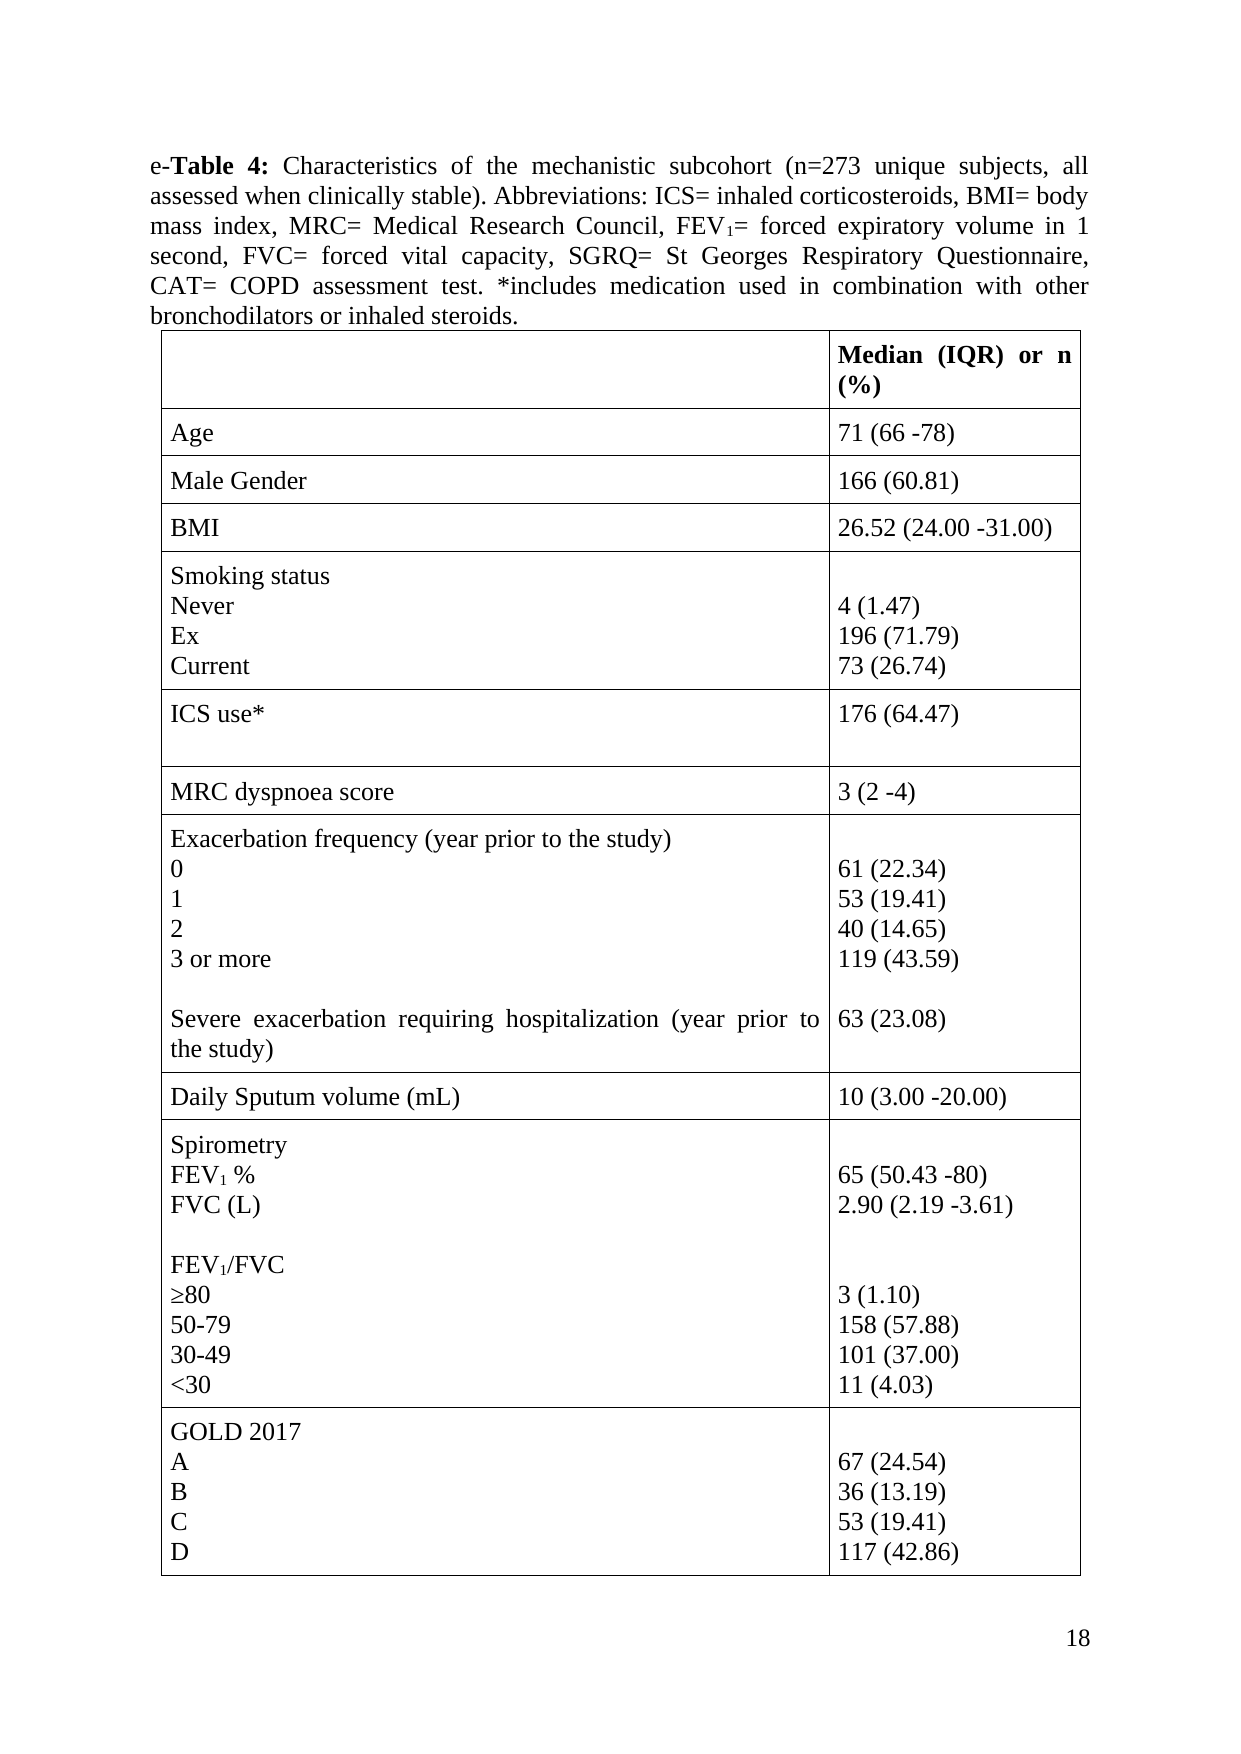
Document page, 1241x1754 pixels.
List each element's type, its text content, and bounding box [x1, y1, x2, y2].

table_cell 3 (2 -4) [830, 767, 1080, 814]
table_cell Daily Sputum volume (mL) [162, 1073, 829, 1119]
table_cell 166 (60.81) [830, 456, 1080, 503]
table_cell Exacerbation frequency (year prior to the study) 0 1 2 3 or more Severe exacerbation requiring hospitalization (year prior to the study) [162, 815, 829, 1072]
table_header Median (IQR) or n (%) [830, 331, 1080, 408]
table_cell 61 (22.34) 53 (19.41) 40 (14.65) 119 (43.59) 63 (23.08) [830, 815, 1080, 1072]
table_cell MRC dyspnoea score [162, 767, 829, 814]
table_cell GOLD 2017 A B C D [162, 1408, 829, 1575]
text e-Table 4: Characteristics of the mechanistic subcohort (n=273 unique subjects, all assessed when clinically stable). Abbreviations: ICS= inhaled corticosteroids, BMI= body mass index, MRC= Medical Research Council, FEV1= forced expiratory volume in 1 second, FVC= forced vital capacity, SGRQ= St Georges Respiratory Questionnaire, CAT= COPD assessment test. *includes medication used in combination with other bronchodilators or inhaled steroids. [150, 150, 1090, 330]
table_cell Spirometry FEV1 % FVC (L) FEV1/FVC ≥80 50-79 30-49 <30 [162, 1120, 829, 1407]
table_cell 67 (24.54) 36 (13.19) 53 (19.41) 117 (42.86) [830, 1408, 1080, 1575]
table_cell Male Gender [162, 456, 829, 503]
table_header [162, 331, 829, 408]
table_cell BMI [162, 504, 829, 551]
table_cell Smoking status Never Ex Current [162, 552, 829, 688]
table_cell Age [162, 409, 829, 455]
table_cell 4 (1.47) 196 (71.79) 73 (26.74) [830, 552, 1080, 688]
table_cell 26.52 (24.00 -31.00) [830, 504, 1080, 551]
table_cell 65 (50.43 -80) 2.90 (2.19 -3.61) 3 (1.10) 158 (57.88) 101 (37.00) 11 (4.03) [830, 1120, 1080, 1407]
table_cell 71 (66 -78) [830, 409, 1080, 455]
table_cell ICS use* [162, 690, 829, 766]
table_cell 176 (64.47) [830, 690, 1080, 766]
table_cell 10 (3.00 -20.00) [830, 1073, 1080, 1119]
